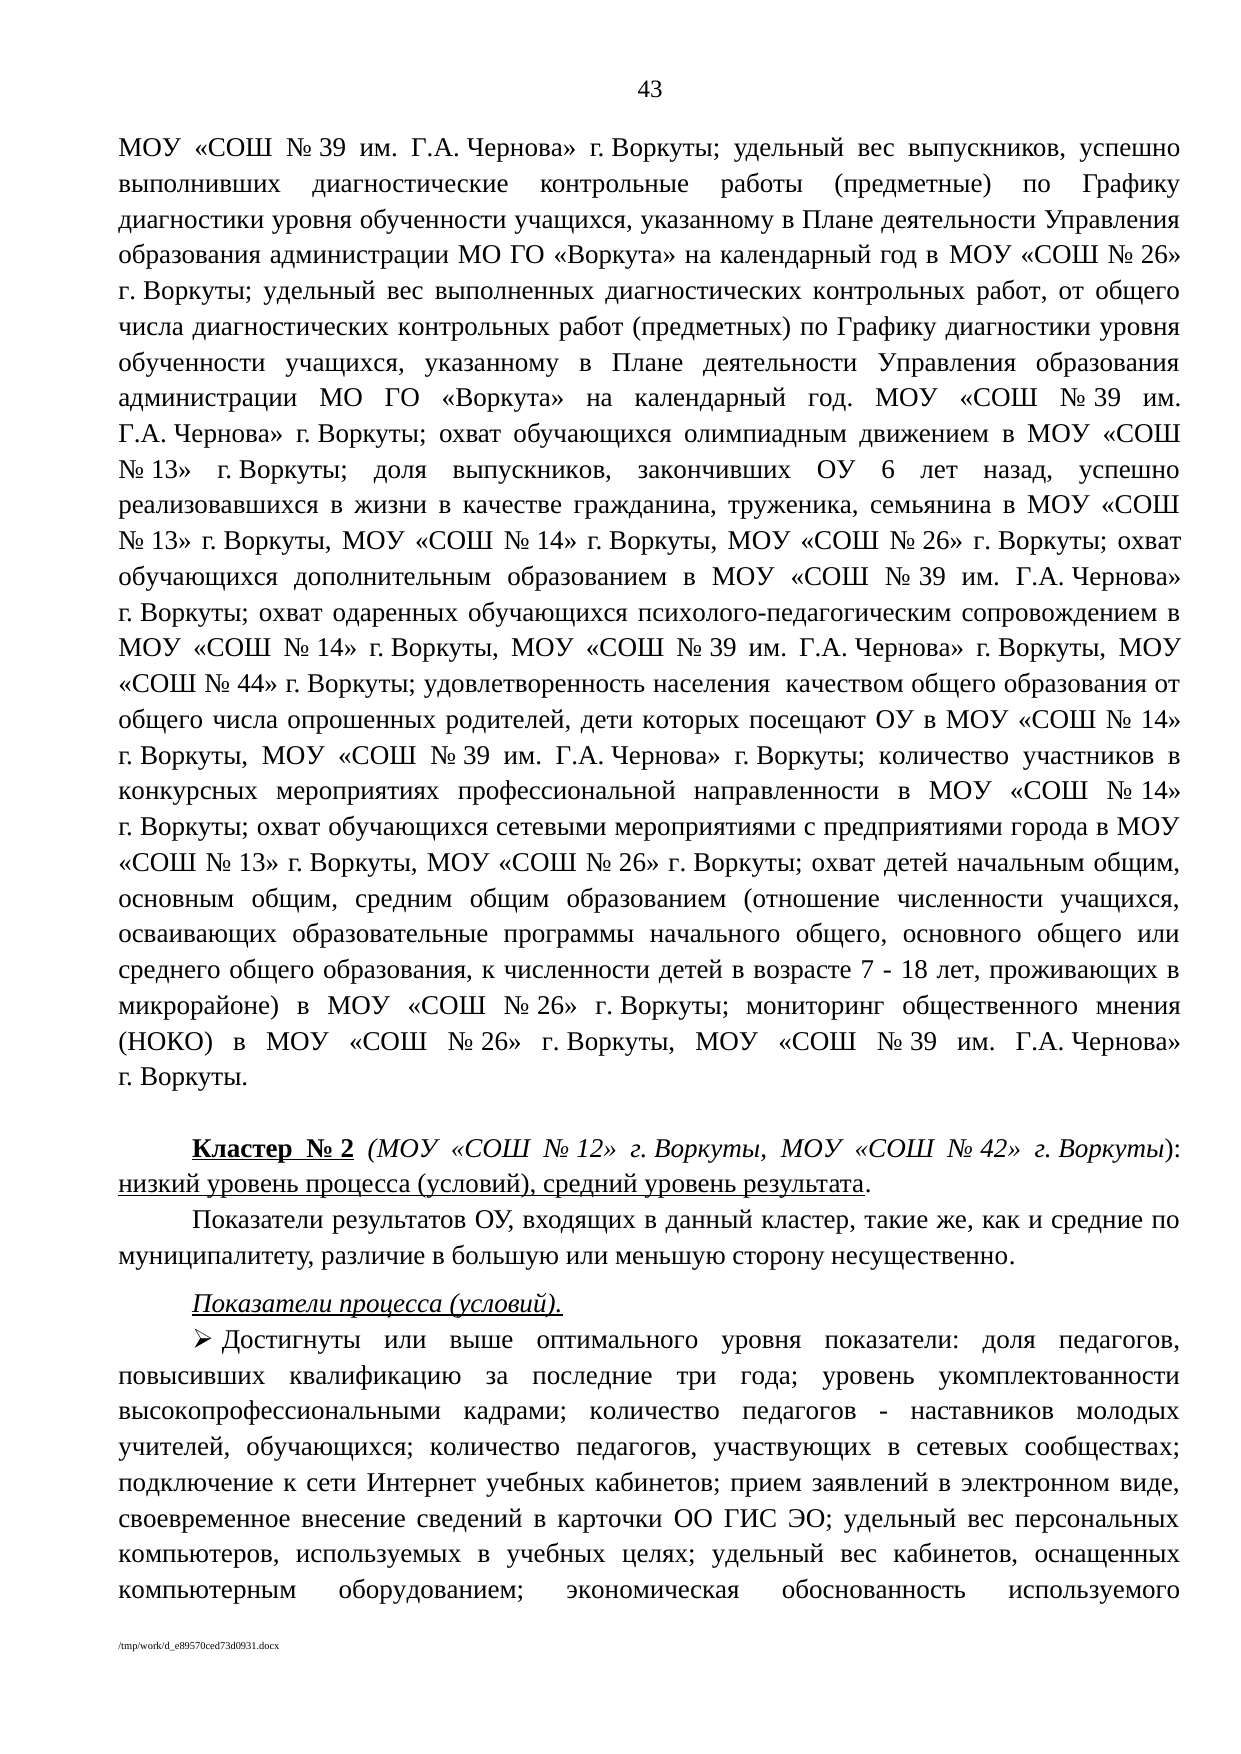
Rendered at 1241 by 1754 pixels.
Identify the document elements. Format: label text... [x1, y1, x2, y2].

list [118, 1323, 1181, 1604]
text Кластер № 2 (МОУ «СОШ № 12» г. Воркуты, МОУ «СОШ № 42» г. Воркуты): низкий уровень процесса (условий), средний уровень результата. [118, 1132, 1181, 1199]
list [118, 131, 1181, 1091]
text Показатели результатов ОУ, входящих в данный кластер, такие же, как и средние по муниципалитету, различие в большую или меньшую сторону несущественно. [118, 1203, 1181, 1270]
text Показатели процесса (условий). [118, 1287, 1181, 1318]
